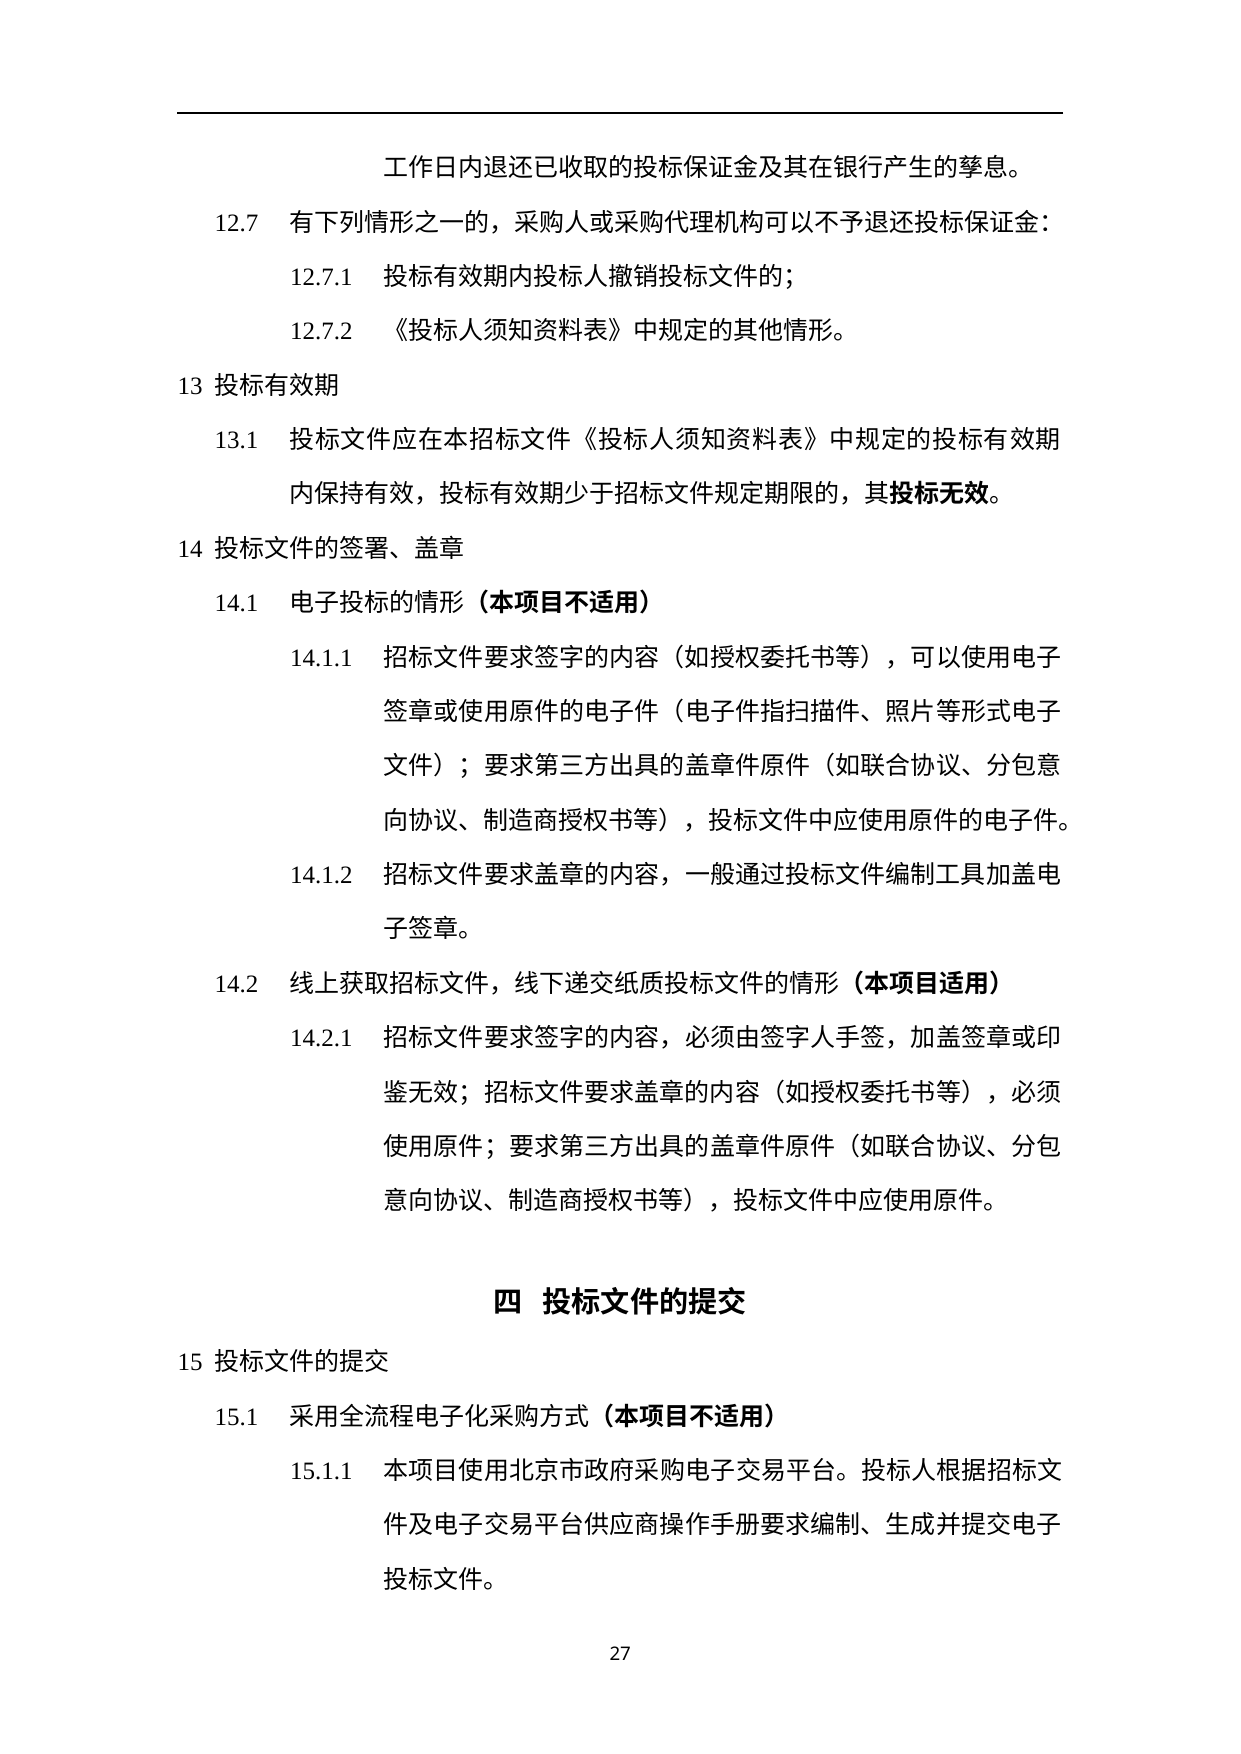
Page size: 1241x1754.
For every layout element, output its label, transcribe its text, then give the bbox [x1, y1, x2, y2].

list 招标文件要求盖章的内容，一般通过投标文件编制工具加盖电子签章。 [290, 854, 1063, 945]
list 招标文件要求签字的内容（如授权委托书等），可以使用电子签章或使用原件的电子件（电子件指扫描件、照片等形式电子文件）；要求第三方出具的盖章件原件（如联合协议、分包意向协议、制造商授权书等），投标文件中应使用原件的电子件。 [290, 637, 1063, 836]
list 投标文件应在本招标文件《投标人须知资料表》中规定的投标有效期内保持有效，投标有效期少于招标文件规定期限的，其投标无效。 [214, 419, 1063, 510]
list 《投标人须知资料表》中规定的其他情形。 [290, 311, 1063, 347]
list 线上获取招标文件，线下递交纸质投标文件的情形（本项目适用） [214, 963, 1063, 999]
list 投标文件的签署、盖章 [177, 528, 1063, 564]
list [290, 148, 1063, 184]
list 投标有效期内投标人撤销投标文件的； [290, 256, 1063, 293]
subtitle 四 投标文件的提交 [177, 1278, 1063, 1321]
list 电子投标的情形（本项目不适用） [214, 583, 1063, 619]
list 有下列情形之一的，采购人或采购代理机构可以不予退还投标保证金： [214, 202, 1063, 238]
list 采用全流程电子化采购方式（本项目不适用） [214, 1396, 1063, 1432]
list 招标文件要求签字的内容，必须由签字人手签，加盖签章或印鉴无效；招标文件要求盖章的内容（如授权委托书等），必须使用原件；要求第三方出具的盖章件原件（如联合协议、分包意向协议、制造商授权书等），投标文件中应使用原件。 [290, 1018, 1063, 1217]
list 投标文件的提交 [177, 1342, 1063, 1378]
list 本项目使用北京市政府采购电子交易平台。投标人根据招标文件及电子交易平台供应商操作手册要求编制、生成并提交电子投标文件。 [290, 1451, 1063, 1596]
list 投标有效期 [177, 365, 1063, 401]
